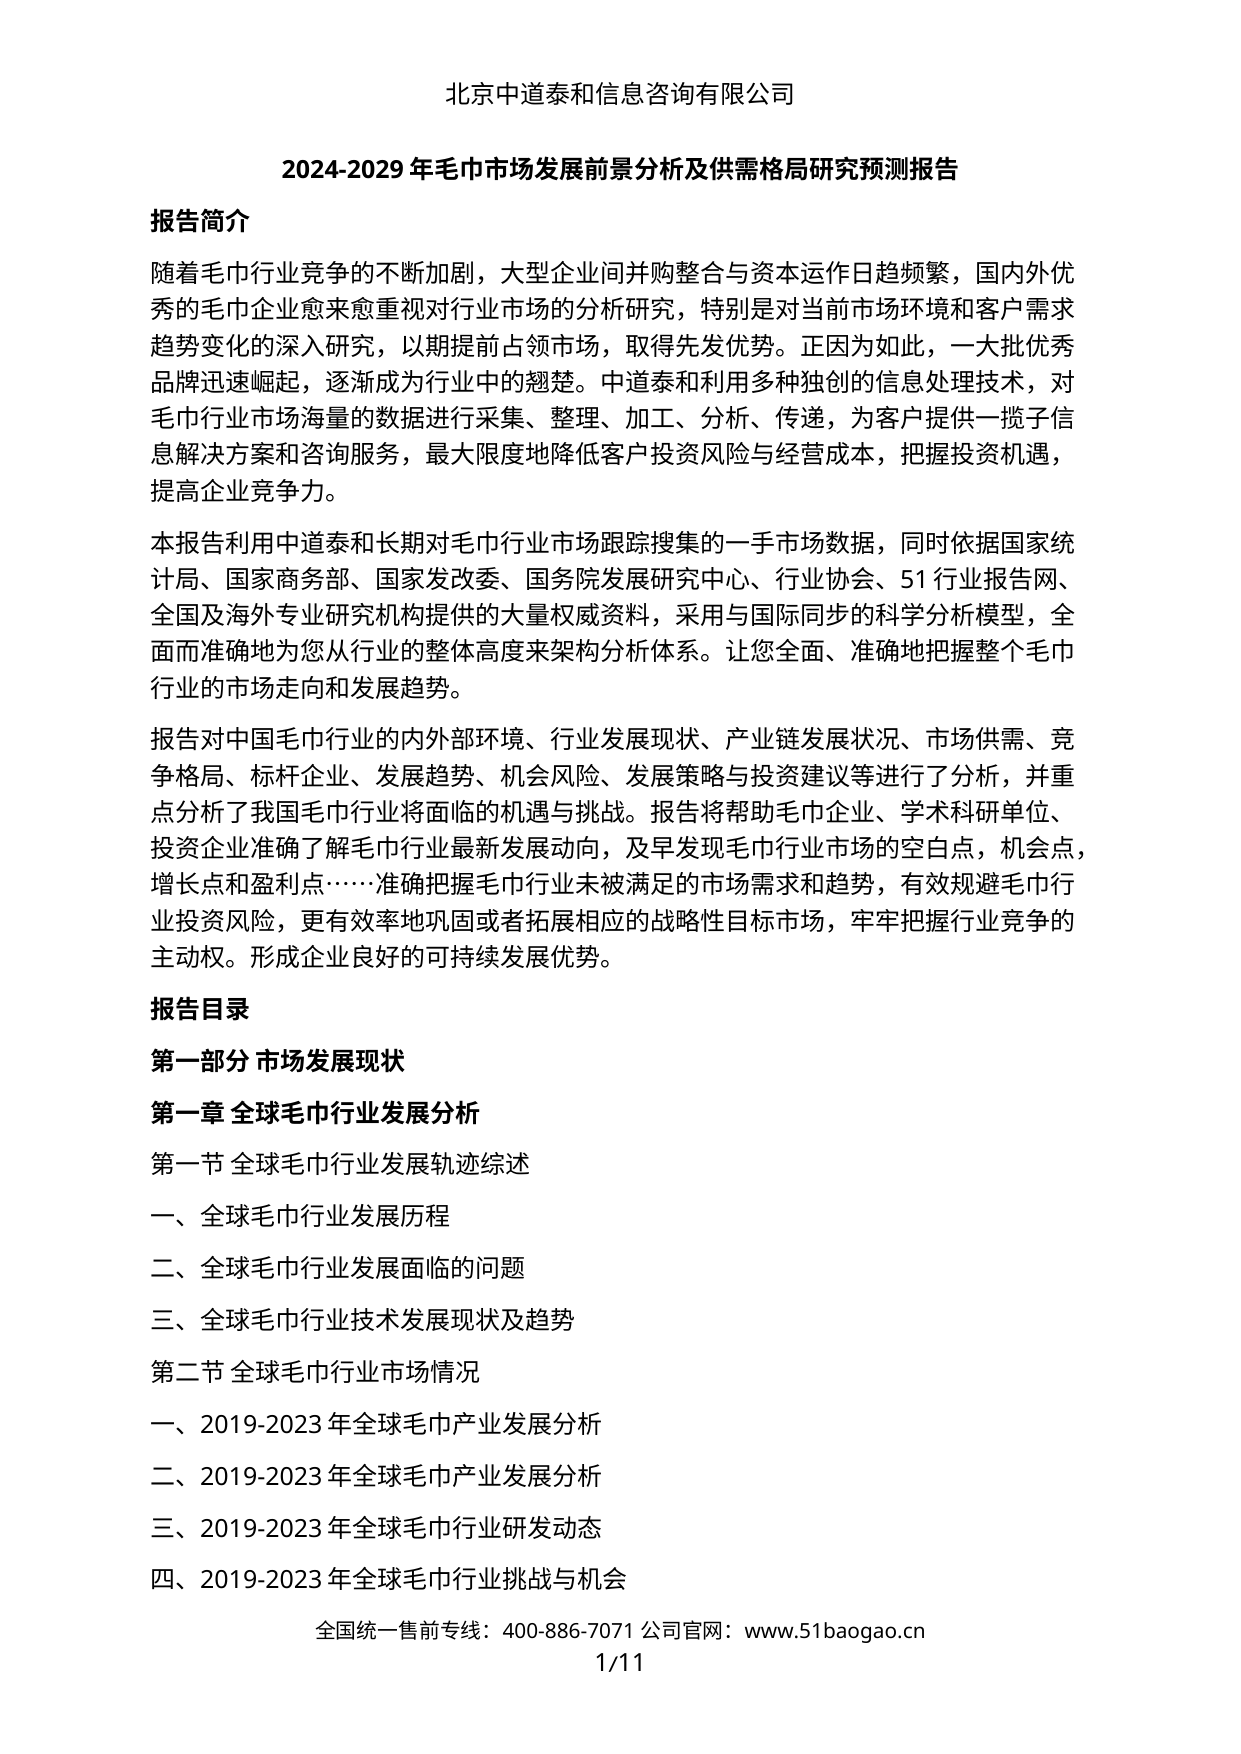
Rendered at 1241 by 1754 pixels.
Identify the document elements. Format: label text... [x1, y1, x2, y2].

text 二、2019-2023年全球毛巾产业发展分析 [150, 1456, 1090, 1492]
text 2024-2029年毛巾市场发展前景分析及供需格局研究预测报告 [150, 150, 1090, 186]
text 三、2019-2023年全球毛巾行业研发动态 [150, 1508, 1090, 1544]
text 报告对中国毛巾行业的内外部环境、行业发展现状、产业链发展状况、市场供需、竞争格局、标杆企业、发展趋势、机会风险、发展策略与投资建议等进行了分析，并重点分析了我国毛巾行业将面临的机遇与挑战。报告将帮助毛巾企业、学术科研单位、投资企业准确了解毛巾行业最新发展动向，及早发现毛巾行业市场的空白点，机会点，增长点和盈利点……准确把握毛巾行业未被满足的市场需求和趋势，有效规避毛巾行业投资风险，更有效率地巩固或者拓展相应的战略性目标市场，牢牢把握行业竞争的主动权。形成企业良好的可持续发展优势。 [150, 720, 1090, 974]
text 第二节 全球毛巾行业市场情况 [150, 1352, 1090, 1389]
text 第一节 全球毛巾行业发展轨迹综述 [150, 1145, 1090, 1181]
text 一、2019-2023年全球毛巾产业发展分析 [150, 1404, 1090, 1441]
text 报告目录 [150, 989, 1090, 1026]
text 四、2019-2023年全球毛巾行业挑战与机会 [150, 1560, 1090, 1596]
text 三、全球毛巾行业技术发展现状及趋势 [150, 1301, 1090, 1337]
text 随着毛巾行业竞争的不断加剧，大型企业间并购整合与资本运作日趋频繁，国内外优秀的毛巾企业愈来愈重视对行业市场的分析研究，特别是对当前市场环境和客户需求趋势变化的深入研究，以期提前占领市场，取得先发优势。正因为如此，一大批优秀品牌迅速崛起，逐渐成为行业中的翘楚。中道泰和利用多种独创的信息处理技术，对毛巾行业市场海量的数据进行采集、整理、加工、分析、传递，为客户提供一揽子信息解决方案和咨询服务，最大限度地降低客户投资风险与经营成本，把握投资机遇，提高企业竞争力。 [150, 254, 1090, 507]
text 报告简介 [150, 202, 1090, 238]
text 第一部分 市场发展现状 [150, 1041, 1090, 1077]
text 第一章 全球毛巾行业发展分析 [150, 1093, 1090, 1129]
text 本报告利用中道泰和长期对毛巾行业市场跟踪搜集的一手市场数据，同时依据国家统计局、国家商务部、国家发改委、国务院发展研究中心、行业协会、51行业报告网、全国及海外专业研究机构提供的大量权威资料，采用与国际同步的科学分析模型，全面而准确地为您从行业的整体高度来架构分析体系。让您全面、准确地把握整个毛巾行业的市场走向和发展趋势。 [150, 523, 1090, 704]
text 一、全球毛巾行业发展历程 [150, 1197, 1090, 1233]
text 二、全球毛巾行业发展面临的问题 [150, 1249, 1090, 1285]
